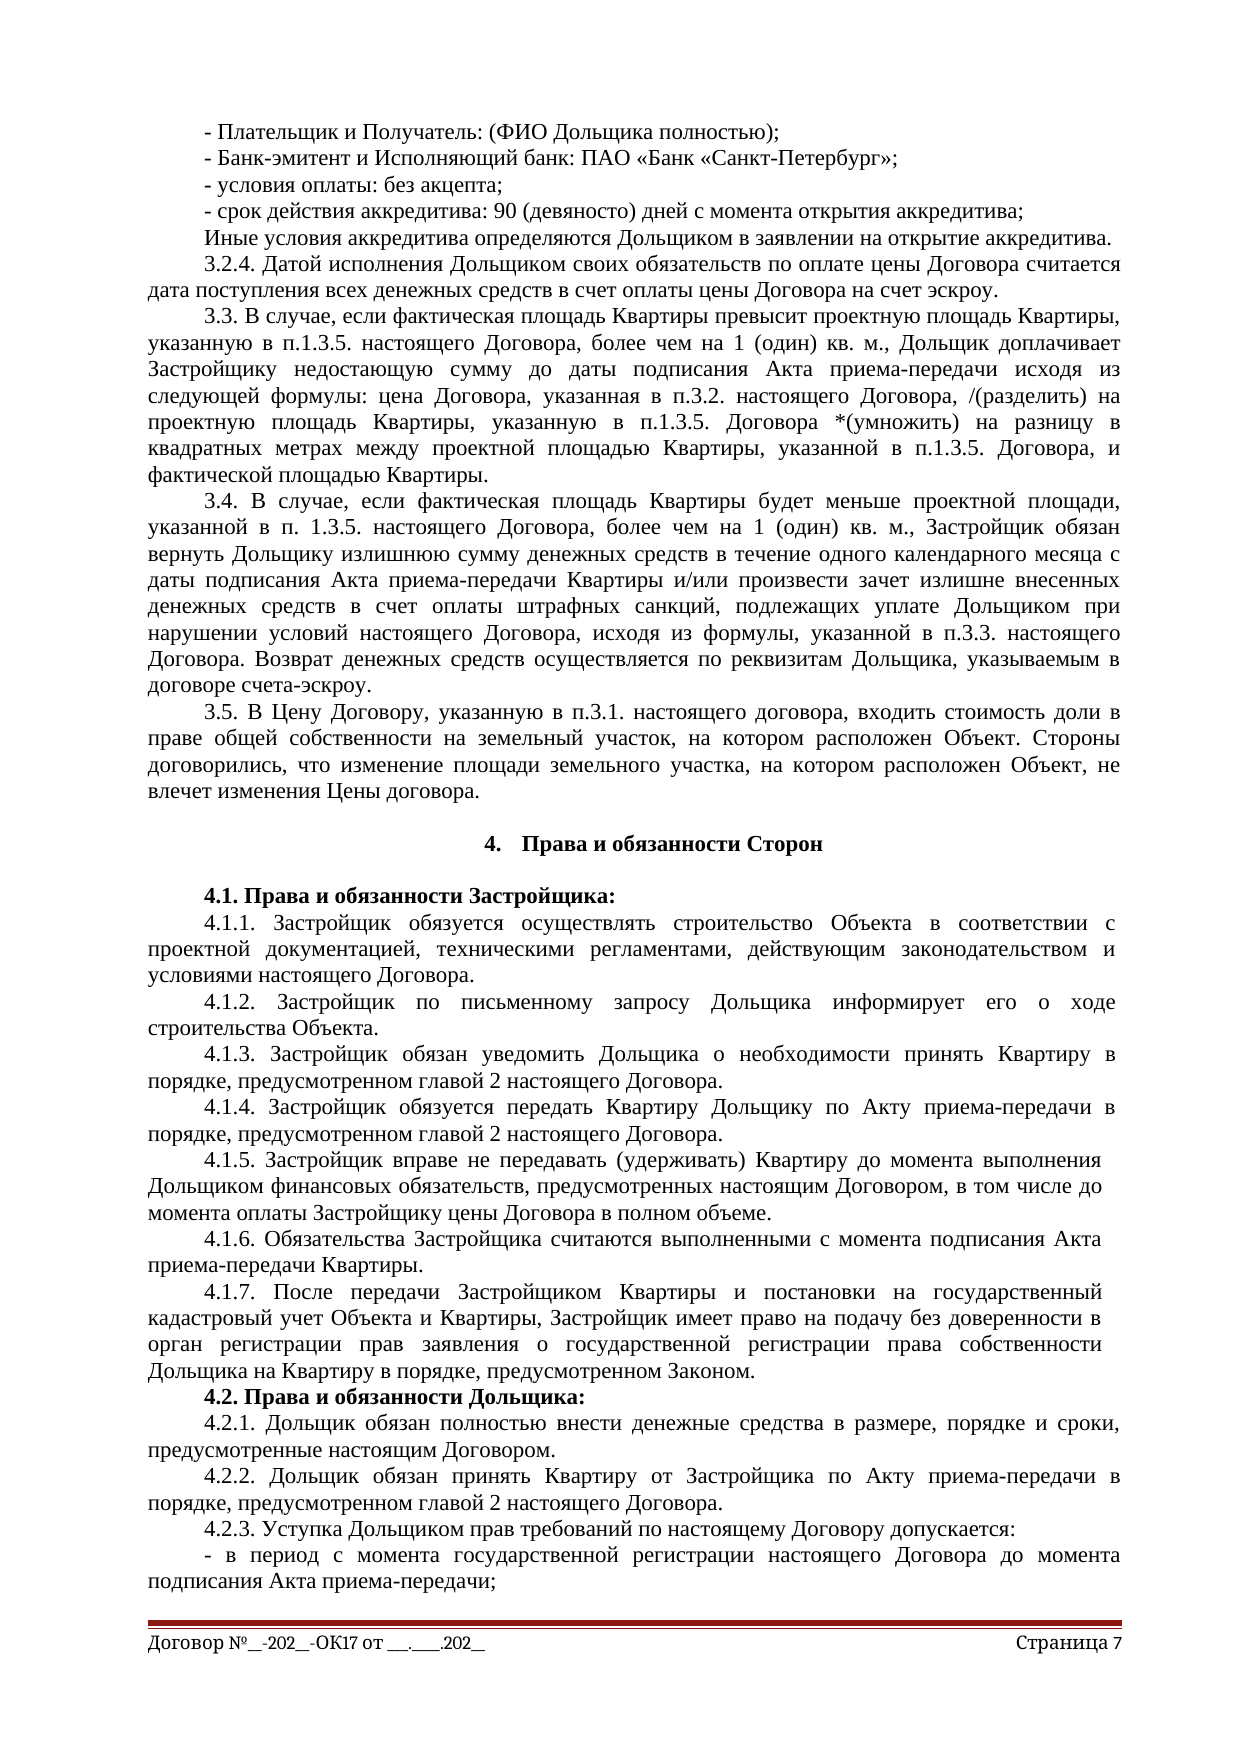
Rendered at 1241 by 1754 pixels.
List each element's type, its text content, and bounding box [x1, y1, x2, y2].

text 4.1. Права и обязанности Застройщика: [148, 882, 1122, 909]
text 4.1.2. Застройщик по письменному запросу Дольщика информирует его о ходе строительства Объекта. [148, 988, 1117, 1041]
text 4.1.3. Застройщик обязан уведомить Дольщика о необходимости принять Квартиру в порядке, предусмотренном главой 2 настоящего Договора. [148, 1041, 1117, 1093]
text - в период с момента государственной регистрации настоящего Договора до момента подписания Акта приема-передачи; [148, 1541, 1122, 1594]
text 4.1.1. Застройщик обязуется осуществлять строительство Объекта в соответствии с проектной документацией, техническими регламентами, действующим законодательством и условиями настоящего Договора. [148, 909, 1117, 988]
text 4.2.3. Уступка Дольщиком прав требований по настоящему Договору допускается: [148, 1515, 1122, 1541]
text Иные условия аккредитива определяются Дольщиком в заявлении на открытие аккредитива. [148, 223, 1122, 250]
text 3.5. В Цену Договору, указанную в п.3.1. настоящего договора, входить стоимость доли в праве общей собственности на земельный участок, на котором расположен Объект. Стороны договорились, что изменение площади земельного участка, на котором расположен Объект, не влечет изменения Цены договора. [148, 698, 1122, 803]
text - Банк-эмитент и Исполняющий банк: ПАО «Банк «Санкт-Петербург»; [148, 144, 1122, 171]
text 4.1.6. Обязательства Застройщика считаются выполненными с момента подписания Акта приема-передачи Квартиры. [148, 1225, 1103, 1278]
list Права и обязанности Сторон [185, 830, 1122, 856]
text 4.2.2. Дольщик обязан принять Квартиру от Застройщика по Акту приема-передачи в порядке, предусмотренном главой 2 настоящего Договора. [148, 1462, 1122, 1515]
text - срок действия аккредитива: 90 (девяносто) дней с момента открытия аккредитива; [148, 197, 1122, 223]
text - Плательщик и Получатель: (ФИО Дольщика полностью); [148, 118, 1122, 144]
text 3.2.4. Датой исполнения Дольщиком своих обязательств по оплате цены Договора считается дата поступления всех денежных средств в счет оплаты цены Договора на счет эскроу. [148, 250, 1122, 303]
text 4.1.7. После передачи Застройщиком Квартиры и постановки на государственный кадастровый учет Объекта и Квартиры, Застройщик имеет право на подачу без доверенности в орган регистрации прав заявления о государственной регистрации права собственности Дольщика на Квартиру в порядке, предусмотренном Законом. [148, 1278, 1103, 1383]
text 3.3. В случае, если фактическая площадь Квартиры превысит проектную площадь Квартиры, указанную в п.1.3.5. настоящего Договора, более чем на 1 (один) кв. м., Дольщик доплачивает Застройщику недостающую сумму до даты подписания Акта приема-передачи исходя из следующей формулы: цена Договора, указанная в п.3.2. настоящего Договора, /(разделить) на проектную площадь Квартиры, указанную в п.1.3.5. Договора *(умножить) на разницу в квадратных метрах между проектной площадью Квартиры, указанной в п.1.3.5. Договора, и фактической площадью Квартиры. [148, 303, 1122, 487]
text 4.1.4. Застройщик обязуется передать Квартиру Дольщику по Акту приема-передачи в порядке, предусмотренном главой 2 настоящего Договора. [148, 1093, 1117, 1146]
text 4.1.5. Застройщик вправе не передавать (удерживать) Квартиру до момента выполнения Дольщиком финансовых обязательств, предусмотренных настоящим Договором, в том числе до момента оплаты Застройщику цены Договора в полном объеме. [148, 1146, 1103, 1225]
text 4.2.1. Дольщик обязан полностью внести денежные средства в размере, порядке и сроки, предусмотренные настоящим Договором. [148, 1409, 1122, 1462]
text 3.4. В случае, если фактическая площадь Квартиры будет меньше проектной площади, указанной в п. 1.3.5. настоящего Договора, более чем на 1 (один) кв. м., Застройщик обязан вернуть Дольщику излишнюю сумму денежных средств в течение одного календарного месяца с даты подписания Акта приема-передачи Квартиры и/или произвести зачет излишне внесенных денежных средств в счет оплаты штрафных санкций, подлежащих уплате Дольщиком при нарушении условий настоящего Договора, исходя из формулы, указанной в п.3.3. настоящего Договора. Возврат денежных средств осуществляется по реквизитам Дольщика, указываемым в договоре счета-эскроу. [148, 487, 1122, 698]
text 4.2. Права и обязанности Дольщика: [148, 1383, 1122, 1409]
text - условия оплаты: без акцепта; [148, 171, 1122, 197]
